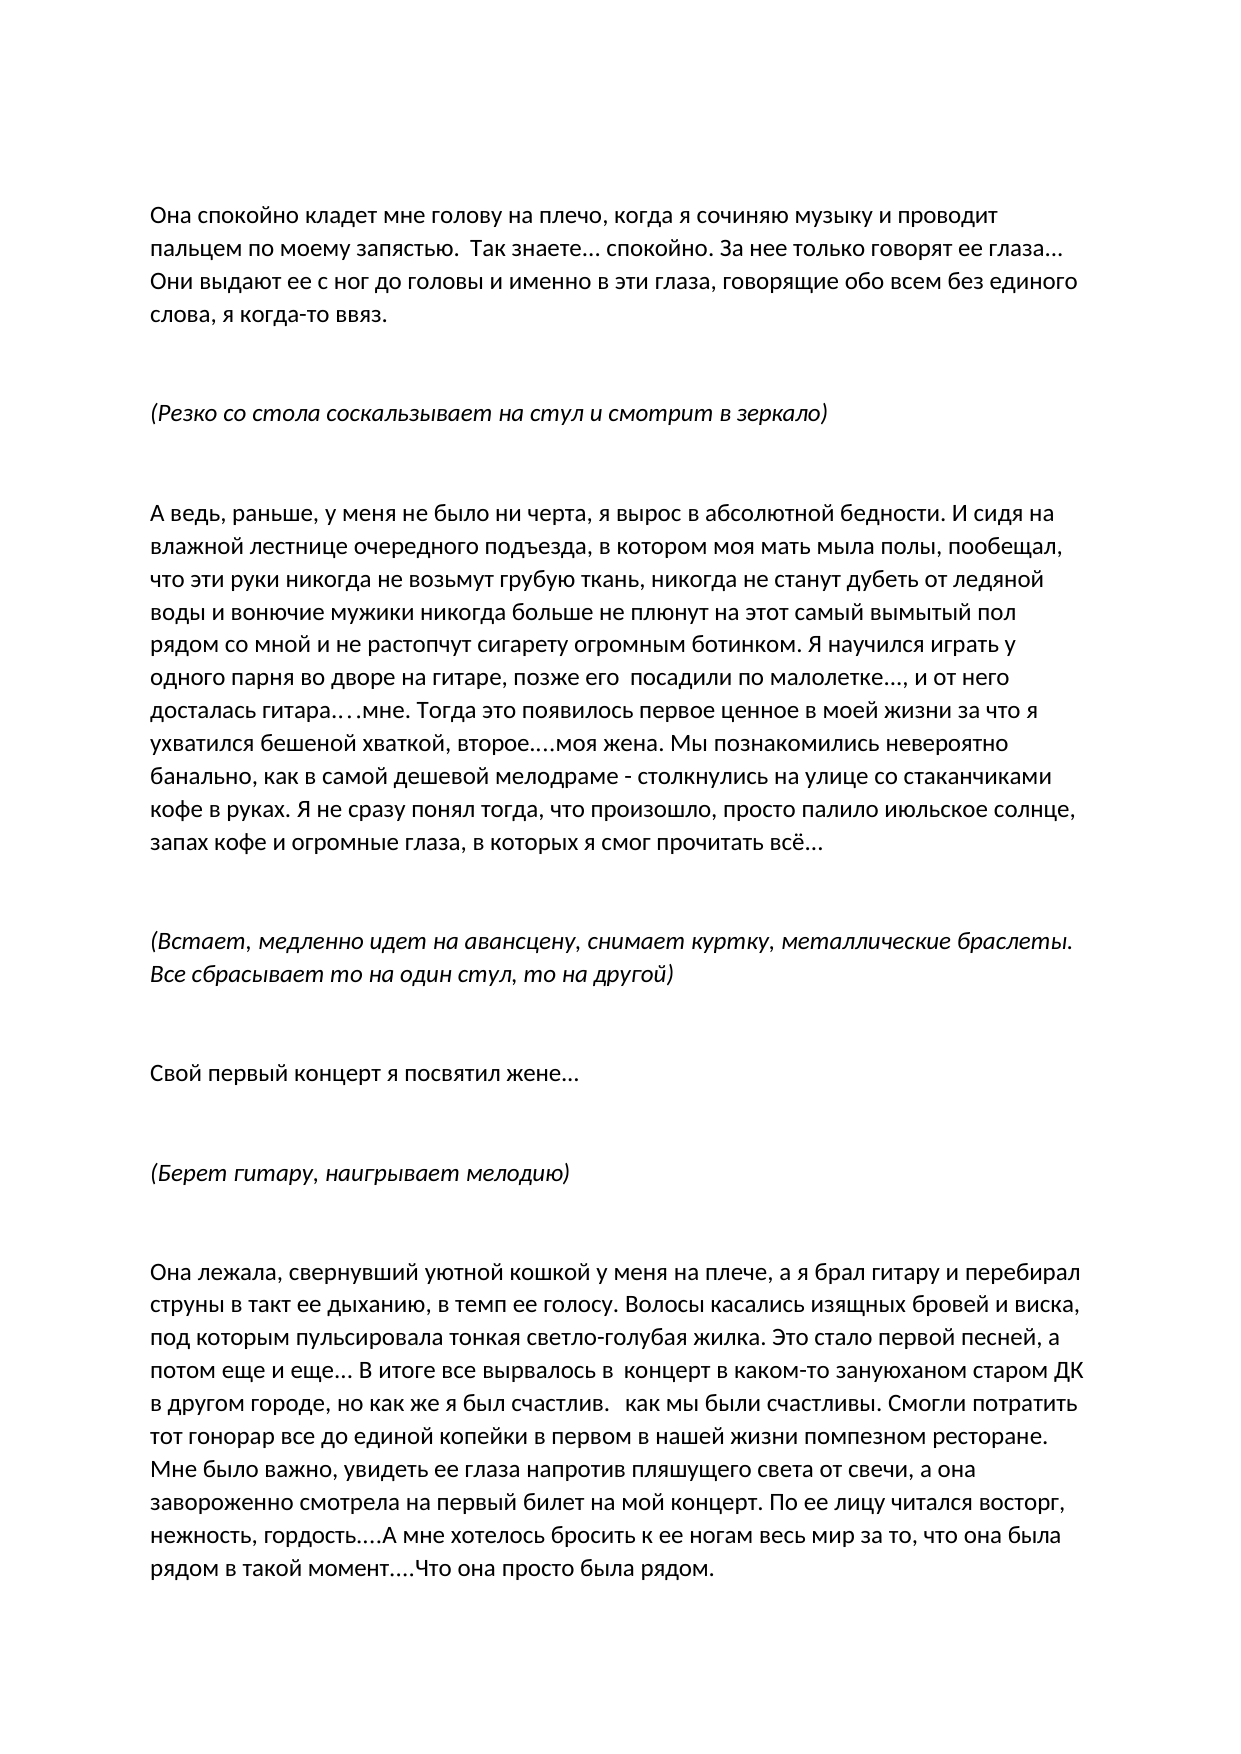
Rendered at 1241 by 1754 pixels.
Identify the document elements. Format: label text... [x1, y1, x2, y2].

text ухватился бешеной хваткой, второе. моя жена. Мы познакомились невероятно [150, 727, 1101, 757]
text пальцем по моему запястью. Так знаете... спокойно. За нее только говорят ее глаза... Они выдают ее с ног до головы и именно в эти глаза, говорящие обо всем без единого слова, я когда-то ввяз. [150, 232, 1101, 329]
text банально, как в самой дешевой мелодраме - столкнулись на улице со стаканчиками кофе в руках. Я не сразу понял тогда, что произошло, просто палило июльское солнце, запах кофе и огромные глаза, в которых я смог прочитать всё... [150, 760, 1101, 857]
text рядом в такой момент Что она просто была рядом. [150, 1552, 1101, 1583]
text (Берет гитару, наигрывает мелодию) [150, 1157, 1101, 1187]
text (Резко со стола соскальзывает на стул и смотрит в зеркало) [150, 397, 1101, 428]
text А ведь, раньше, у меня не было ни черта, я вырос в абсолютной бедности. И сидя на влажной лестнице очередного подъезда, в котором моя мать мыла полы, пообещал, что эти руки никогда не возьмут грубую ткань, никогда не станут дубеть от ледяной воды и вонючие мужики никогда больше не плюнут на этот самый вымытый пол рядом со мной и не растопчут сигарету огромным ботинком. Я научился играть у одного парня во дворе на гитаре, позже его посадили по малолетке..., и от него досталась гитара. мне. Тогда это появилось первое ценное в моей жизни за что я [150, 497, 1063, 725]
text потом еще и еще... В итоге все вырвалось в концерт в каком-то зануюханом старом ДК в другом городе, но как же я был счастлив. как мы были счастливы. Смогли потратить [150, 1354, 1085, 1418]
text тот гонорар все до единой копейки в первом в нашей жизни помпезном ресторане. Мне было важно, увидеть ее глаза напротив пляшущего света от свечи, а она завороженно смотрела на первый билет на мой концерт. По ее лицу читался восторг, нежность, гордость А мне хотелось бросить к ее ногам весь мир за то, что она была [150, 1420, 1066, 1550]
text (Встает, медленно идет на авансцену, снимает куртку, металлические браслеты. Все сбрасывает то на один стул, то на другой) [150, 925, 1101, 989]
text Свой первый концерт я посвятил жене... [150, 1057, 1101, 1088]
text Она лежала, свернувший уютной кошкой у меня на плече, а я брал гитару и перебирал струны в такт ее дыханию, в темп ее голосу. Волосы касались изящных бровей и виска, под которым пульсировала тонкая светло-голубая жилка. Это стало первой песней, а [150, 1256, 1080, 1352]
text Она спокойно кладет мне голову на плечо, когда я сочиняю музыку и проводит [150, 199, 1101, 230]
